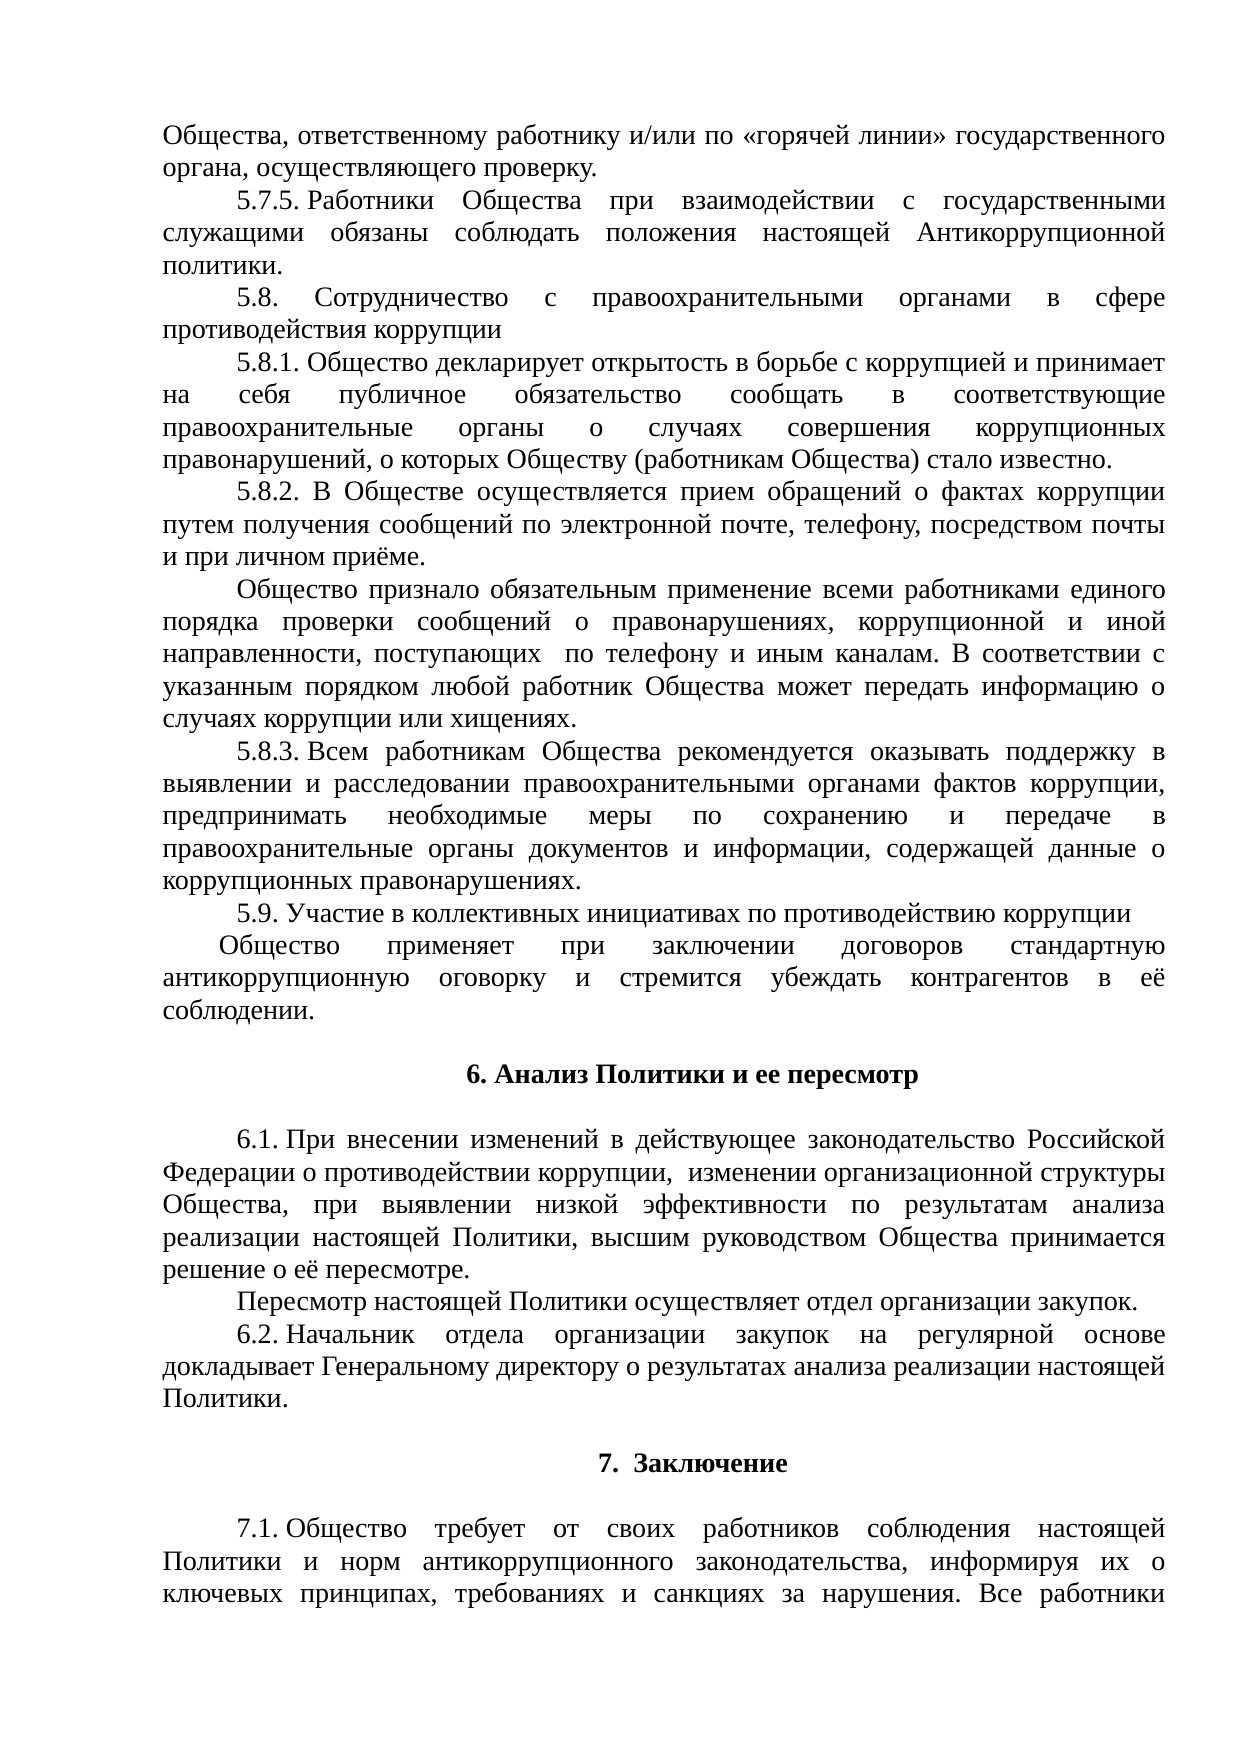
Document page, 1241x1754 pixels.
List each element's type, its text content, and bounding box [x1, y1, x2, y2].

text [162, 1511, 1167, 1608]
text 5.8. Сотрудничество с правоохранительными органами в сфере противодействия коррупции [162, 280, 1167, 345]
text Общество признало обязательным применение всеми работниками единого порядка проверки сообщений о правонарушениях, коррупционной и иной направленности, поступающих по телефону и иным каналам. В соответствии с указанным порядком любой работник Общества может передать информацию о случаях коррупции или хищениях. [162, 572, 1167, 734]
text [162, 118, 1167, 183]
text 5.8.3. Всем работникам Общества рекомендуется оказывать поддержку в выявлении и расследовании правоохранительными органами фактов коррупции, предпринимать необходимые меры по сохранению и передаче в правоохранительные органы документов и информации, содержащей данные о коррупционных правонарушениях. [162, 734, 1167, 896]
text 6. Анализ Политики и ее пересмотр [162, 1058, 1167, 1090]
text Общество применяет при заключении договоров стандартную антикоррупционную оговорку и стремится убеждать контрагентов в её соблюдении. [162, 928, 1167, 1025]
text 6.1. При внесении изменений в действующее законодательство Российской Федерации о противодействии коррупции, изменении организационной структуры Общества, при выявлении низкой эффективности по результатам анализа реализации настоящей Политики, высшим руководством Общества принимается решение о её пересмотре. [162, 1122, 1167, 1284]
text 5.8.2. В Обществе осуществляется прием обращений о фактах коррупции путем получения сообщений по электронной почте, телефону, посредством почты и при личном приёме. [162, 474, 1167, 572]
text 5.7.5. Работники Общества при взаимодействии с государственными служащими обязаны соблюдать положения настоящей Антикоррупционной политики. [162, 183, 1167, 280]
text Пересмотр настоящей Политики осуществляет отдел организации закупок. [162, 1284, 1167, 1317]
text 5.8.1. Общество декларирует открытость в борьбе с коррупцией и принимает на себя публичное обязательство сообщать в соответствующие правоохранительные органы о случаях совершения коррупционных правонарушений, о которых Обществу (работникам Общества) стало известно. [162, 345, 1167, 474]
text 5.9. Участие в коллективных инициативах по противодействию коррупции [162, 896, 1167, 928]
text 7. Заключение [162, 1446, 1167, 1479]
text 6.2. Начальник отдела организации закупок на регулярной основе докладывает Генеральному директору о результатах анализа реализации настоящей Политики. [162, 1317, 1167, 1414]
